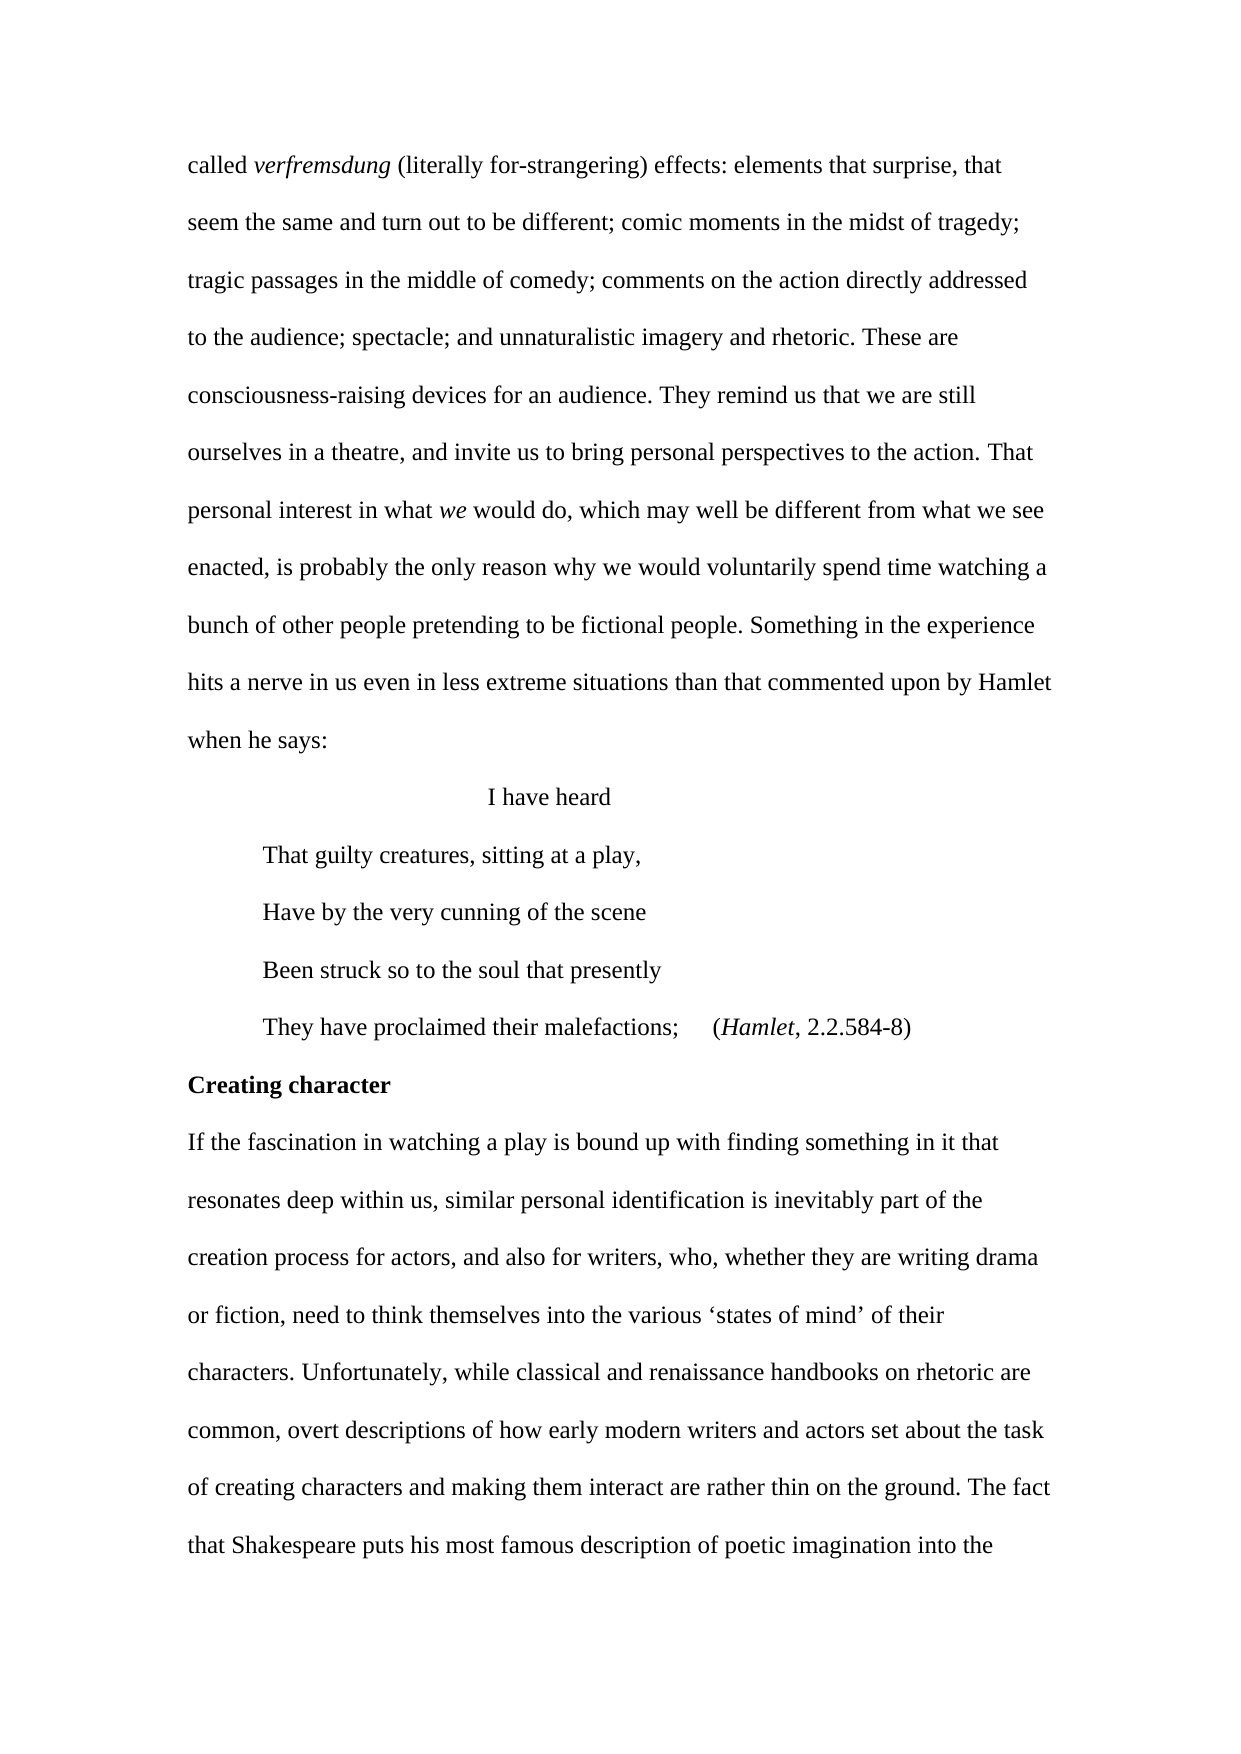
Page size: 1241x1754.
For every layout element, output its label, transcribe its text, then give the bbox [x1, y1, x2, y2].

text They have proclaimed their malefactions; (Hamlet, 2.2.584-8) [262, 1012, 1053, 1041]
text That guilty creatures, sitting at a play, [262, 840, 1053, 869]
text Creating character [187, 1070, 1053, 1099]
text Have by the very cunning of the scene [262, 897, 1053, 926]
text Been struck so to the soul that presently [262, 955, 1053, 984]
text I have heard [262, 782, 1053, 811]
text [187, 1127, 1053, 1559]
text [187, 150, 1053, 754]
